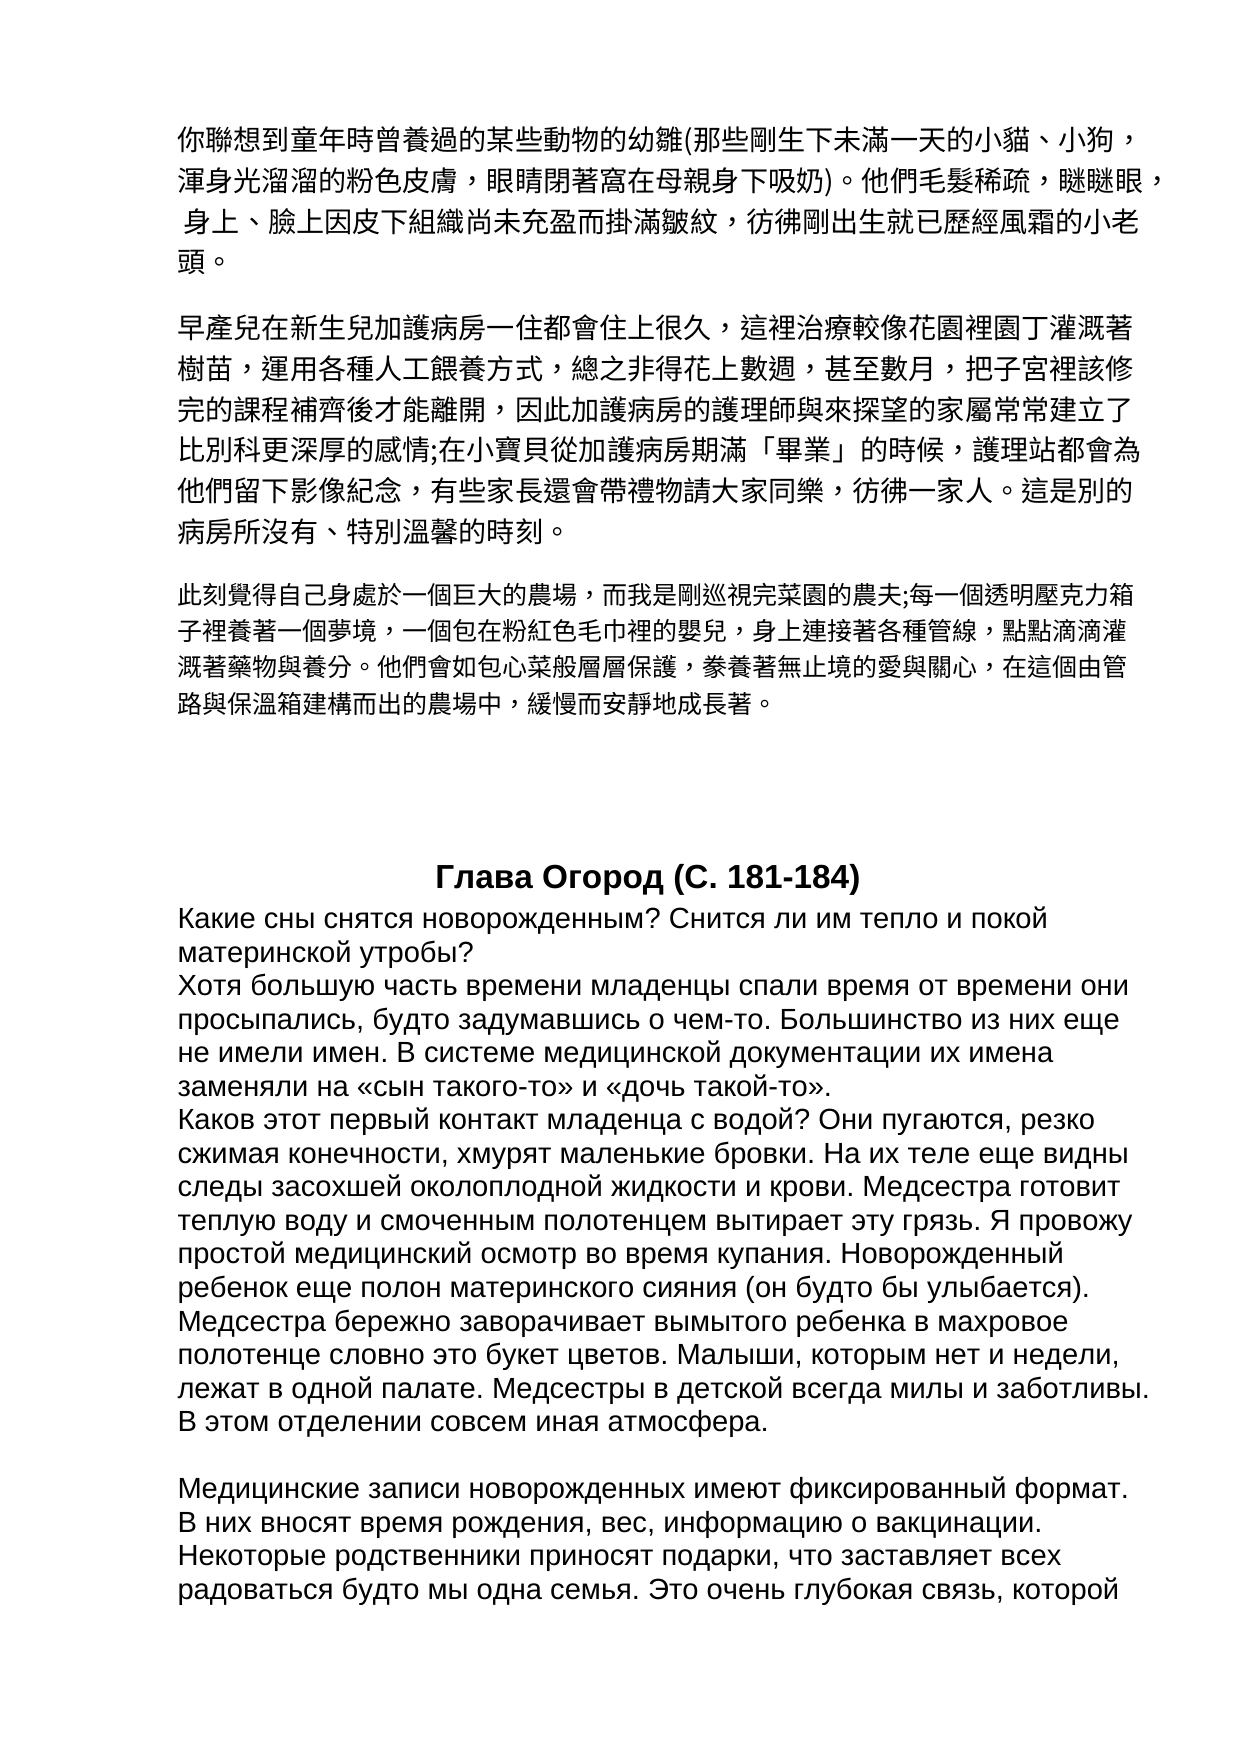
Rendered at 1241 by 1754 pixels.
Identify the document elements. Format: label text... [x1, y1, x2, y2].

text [177, 1471, 1152, 1605]
text Хотя большую часть времени младенцы спали время от времени они просыпались, будто задумавшись о чем-то. Большинство из них еще не имели имен. В системе медицинской документации их имена заменяли на «сын такого-то» и «дочь такой-то». [177, 968, 1152, 1102]
text Каков этот первый контакт младенца с водой? Они пугаются, резко сжимая конечности, хмурят маленькие бровки. На их теле еще видны следы засохшей околоплодной жидкости и крови. Медсестра готовит теплую воду и смоченным полотенцем вытирает эту грязь. Я провожу простой медицинский осмотр во время купания. Новорожденный ребенок еще полон материнского сияния (он будто бы улыбается). Медсестра бережно заворачивает вымытого ребенка в махровое полотенце словно это букет цветов. Малыши, которым нет и недели, лежат в одной палате. Медсестры в детской всегда милы и заботливы. В этом отделении совсем иная атмосфера. [177, 1102, 1152, 1438]
text 此刻覺得自己身處於一個巨大的農場，而我是剛巡視完菜園的農夫;每一個透明壓克力箱子裡養著一個夢境，一個包在粉紅色毛巾裡的嬰兒，身上連接著各種管線，點點滴滴灌溉著藥物與養分。他們會如包心菜般層層保護，豢養著無止境的愛與關心，在這個由管路與保溫箱建構而出的農場中，緩慢而安靜地成長著。 [177, 575, 1152, 720]
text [177, 118, 1152, 281]
text Глава Огород (С. 181-184) [177, 857, 1118, 895]
text Какие сны снятся новорожденным? Снится ли им тепло и покой материнской утробы? [177, 901, 1152, 968]
text 早產兒在新生兒加護病房一住都會住上很久，這裡治療較像花園裡園丁灌溉著樹苗，運用各種人工餵養方式，總之非得花上數週，甚至數月，把子宮裡該修完的課程補齊後才能離開，因此加護病房的護理師與來探望的家屬常常建立了比別科更深厚的感情;在小寶貝從加護病房期滿「畢業」的時候，護理站都會為他們留下影像紀念，有些家長還會帶禮物請大家同樂，彷彿一家人。這是別的病房所沒有、特別溫馨的時刻。 [177, 306, 1152, 550]
